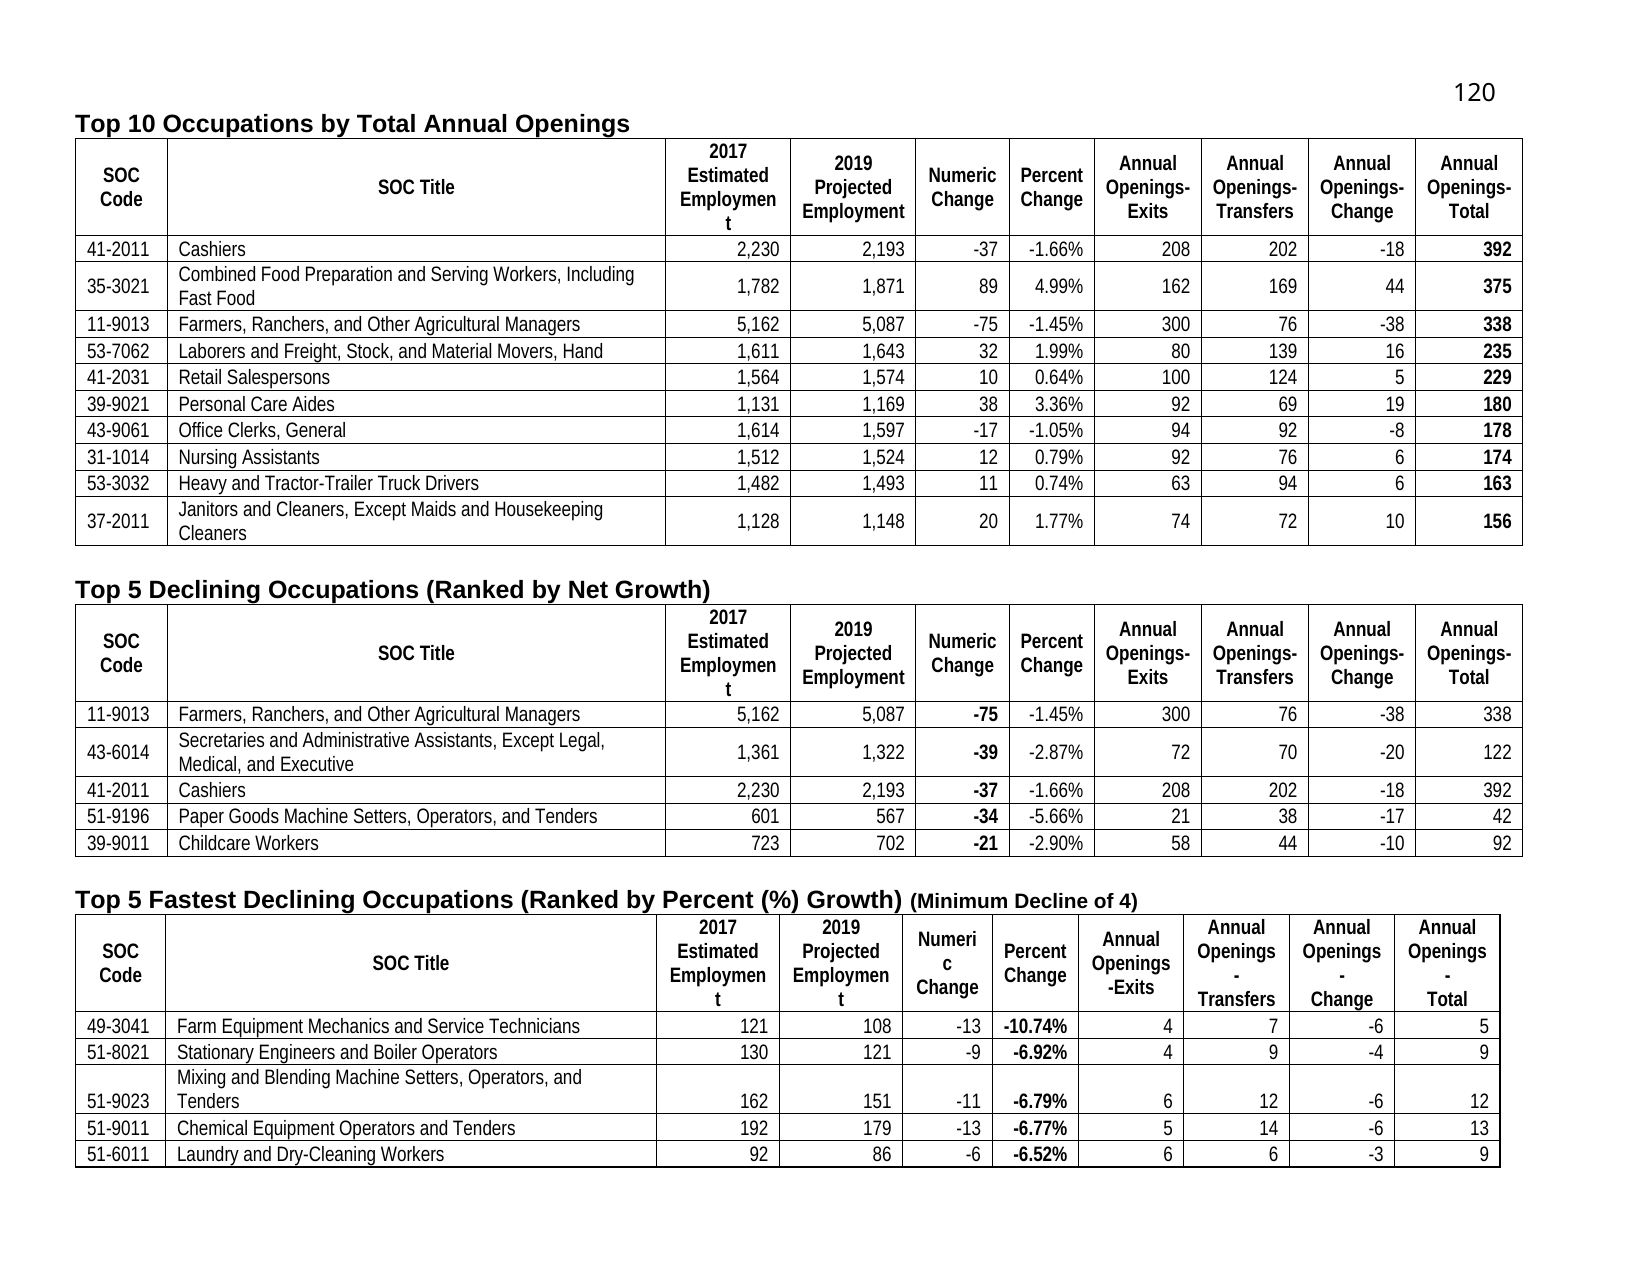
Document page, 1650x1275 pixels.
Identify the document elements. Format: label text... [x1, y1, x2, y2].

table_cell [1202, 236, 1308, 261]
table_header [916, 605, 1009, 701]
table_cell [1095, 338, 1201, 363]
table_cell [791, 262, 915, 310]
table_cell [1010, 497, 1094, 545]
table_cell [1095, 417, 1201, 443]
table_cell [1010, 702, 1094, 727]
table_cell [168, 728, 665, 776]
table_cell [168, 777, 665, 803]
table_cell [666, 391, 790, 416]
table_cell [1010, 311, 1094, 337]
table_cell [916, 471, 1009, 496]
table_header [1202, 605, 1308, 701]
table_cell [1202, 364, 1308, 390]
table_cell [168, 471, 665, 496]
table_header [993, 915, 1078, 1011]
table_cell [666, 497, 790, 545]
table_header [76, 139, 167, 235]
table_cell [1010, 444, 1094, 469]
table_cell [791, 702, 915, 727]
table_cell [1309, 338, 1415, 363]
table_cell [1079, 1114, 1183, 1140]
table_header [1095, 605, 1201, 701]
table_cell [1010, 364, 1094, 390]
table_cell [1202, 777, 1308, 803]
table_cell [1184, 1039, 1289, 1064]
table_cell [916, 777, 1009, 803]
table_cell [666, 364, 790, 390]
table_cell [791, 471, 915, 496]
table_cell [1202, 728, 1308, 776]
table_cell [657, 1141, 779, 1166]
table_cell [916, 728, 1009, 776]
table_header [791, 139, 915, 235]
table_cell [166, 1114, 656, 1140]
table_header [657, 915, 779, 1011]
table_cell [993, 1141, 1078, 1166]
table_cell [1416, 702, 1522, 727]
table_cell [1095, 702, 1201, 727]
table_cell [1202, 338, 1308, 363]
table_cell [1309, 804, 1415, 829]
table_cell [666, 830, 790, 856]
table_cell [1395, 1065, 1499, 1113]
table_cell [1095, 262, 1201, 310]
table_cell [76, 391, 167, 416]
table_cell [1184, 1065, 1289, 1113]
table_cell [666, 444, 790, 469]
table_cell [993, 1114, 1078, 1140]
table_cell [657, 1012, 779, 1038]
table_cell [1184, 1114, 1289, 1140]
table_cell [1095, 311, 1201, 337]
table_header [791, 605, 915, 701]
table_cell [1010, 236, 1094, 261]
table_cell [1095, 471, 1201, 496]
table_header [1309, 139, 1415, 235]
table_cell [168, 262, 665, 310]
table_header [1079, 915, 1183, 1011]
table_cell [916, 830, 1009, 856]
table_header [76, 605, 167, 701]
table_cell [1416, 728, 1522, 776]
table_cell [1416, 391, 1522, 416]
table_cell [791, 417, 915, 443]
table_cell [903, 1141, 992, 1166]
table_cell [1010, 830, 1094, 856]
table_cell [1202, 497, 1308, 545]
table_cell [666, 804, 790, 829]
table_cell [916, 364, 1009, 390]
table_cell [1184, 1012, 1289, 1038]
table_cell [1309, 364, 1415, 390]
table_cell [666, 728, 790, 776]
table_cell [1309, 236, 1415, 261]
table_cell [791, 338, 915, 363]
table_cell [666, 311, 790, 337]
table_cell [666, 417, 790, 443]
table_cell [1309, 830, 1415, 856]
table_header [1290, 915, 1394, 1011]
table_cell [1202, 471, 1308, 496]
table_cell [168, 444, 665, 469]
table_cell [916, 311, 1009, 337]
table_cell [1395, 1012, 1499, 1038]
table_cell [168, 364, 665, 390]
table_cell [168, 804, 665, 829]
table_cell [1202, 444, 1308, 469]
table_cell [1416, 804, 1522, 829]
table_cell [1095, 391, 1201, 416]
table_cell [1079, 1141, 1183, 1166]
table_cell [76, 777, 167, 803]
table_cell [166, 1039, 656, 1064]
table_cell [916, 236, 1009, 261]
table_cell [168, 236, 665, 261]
subtitle Top 5 Declining Occupations (Ranked by Net Growth) [75, 575, 1575, 604]
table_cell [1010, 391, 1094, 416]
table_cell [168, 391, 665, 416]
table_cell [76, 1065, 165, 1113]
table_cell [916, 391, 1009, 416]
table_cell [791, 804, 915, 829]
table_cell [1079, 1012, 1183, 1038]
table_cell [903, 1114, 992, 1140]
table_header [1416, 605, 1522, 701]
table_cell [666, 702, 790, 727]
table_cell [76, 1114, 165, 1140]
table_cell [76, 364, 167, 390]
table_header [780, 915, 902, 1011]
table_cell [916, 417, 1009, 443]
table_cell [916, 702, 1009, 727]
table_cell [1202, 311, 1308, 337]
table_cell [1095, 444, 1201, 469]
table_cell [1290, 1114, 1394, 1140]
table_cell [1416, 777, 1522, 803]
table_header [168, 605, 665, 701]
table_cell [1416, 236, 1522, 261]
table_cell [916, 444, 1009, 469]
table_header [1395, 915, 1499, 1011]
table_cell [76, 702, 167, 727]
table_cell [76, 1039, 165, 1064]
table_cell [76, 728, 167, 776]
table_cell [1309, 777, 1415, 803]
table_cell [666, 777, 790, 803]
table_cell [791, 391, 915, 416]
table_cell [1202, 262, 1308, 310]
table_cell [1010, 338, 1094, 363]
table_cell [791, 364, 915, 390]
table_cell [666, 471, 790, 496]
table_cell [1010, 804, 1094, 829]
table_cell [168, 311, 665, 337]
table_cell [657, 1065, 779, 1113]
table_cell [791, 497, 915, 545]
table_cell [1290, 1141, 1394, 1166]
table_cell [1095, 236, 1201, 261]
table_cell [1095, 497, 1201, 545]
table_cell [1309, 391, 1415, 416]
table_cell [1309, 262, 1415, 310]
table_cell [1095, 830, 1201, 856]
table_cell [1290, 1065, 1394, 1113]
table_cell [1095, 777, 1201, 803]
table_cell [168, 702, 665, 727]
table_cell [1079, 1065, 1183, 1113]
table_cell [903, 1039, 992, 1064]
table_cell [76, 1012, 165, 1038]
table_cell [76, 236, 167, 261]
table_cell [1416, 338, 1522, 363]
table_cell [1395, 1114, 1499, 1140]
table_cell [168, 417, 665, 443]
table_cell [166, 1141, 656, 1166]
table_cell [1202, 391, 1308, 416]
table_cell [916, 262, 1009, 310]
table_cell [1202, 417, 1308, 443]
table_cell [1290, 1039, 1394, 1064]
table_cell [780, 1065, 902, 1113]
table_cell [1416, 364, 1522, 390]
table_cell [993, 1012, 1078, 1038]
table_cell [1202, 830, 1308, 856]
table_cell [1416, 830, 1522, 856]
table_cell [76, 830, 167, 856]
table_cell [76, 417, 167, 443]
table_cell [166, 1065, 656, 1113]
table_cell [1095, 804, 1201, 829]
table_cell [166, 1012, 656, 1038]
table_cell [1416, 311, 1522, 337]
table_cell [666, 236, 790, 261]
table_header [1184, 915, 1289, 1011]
subtitle Top 5 Fastest Declining Occupations (Ranked by Percent (%) Growth) (Minimum Decline of 4) [75, 886, 1575, 914]
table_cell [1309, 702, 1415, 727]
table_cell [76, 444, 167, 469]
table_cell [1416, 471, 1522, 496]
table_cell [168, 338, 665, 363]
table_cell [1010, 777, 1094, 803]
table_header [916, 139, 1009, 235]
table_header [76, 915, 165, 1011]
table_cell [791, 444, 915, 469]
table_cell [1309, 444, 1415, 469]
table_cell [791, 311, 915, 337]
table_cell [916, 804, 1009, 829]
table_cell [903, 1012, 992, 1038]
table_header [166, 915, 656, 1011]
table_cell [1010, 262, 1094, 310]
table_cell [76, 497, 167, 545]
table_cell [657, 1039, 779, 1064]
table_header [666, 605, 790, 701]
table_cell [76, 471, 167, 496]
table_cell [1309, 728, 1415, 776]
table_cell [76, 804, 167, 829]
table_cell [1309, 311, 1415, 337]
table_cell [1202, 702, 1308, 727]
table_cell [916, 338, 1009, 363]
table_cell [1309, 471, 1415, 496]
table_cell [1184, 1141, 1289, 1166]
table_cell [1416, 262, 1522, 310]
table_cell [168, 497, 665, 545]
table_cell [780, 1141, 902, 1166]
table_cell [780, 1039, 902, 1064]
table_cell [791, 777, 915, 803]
subtitle Top 10 Occupations by Total Annual Openings [75, 109, 1575, 138]
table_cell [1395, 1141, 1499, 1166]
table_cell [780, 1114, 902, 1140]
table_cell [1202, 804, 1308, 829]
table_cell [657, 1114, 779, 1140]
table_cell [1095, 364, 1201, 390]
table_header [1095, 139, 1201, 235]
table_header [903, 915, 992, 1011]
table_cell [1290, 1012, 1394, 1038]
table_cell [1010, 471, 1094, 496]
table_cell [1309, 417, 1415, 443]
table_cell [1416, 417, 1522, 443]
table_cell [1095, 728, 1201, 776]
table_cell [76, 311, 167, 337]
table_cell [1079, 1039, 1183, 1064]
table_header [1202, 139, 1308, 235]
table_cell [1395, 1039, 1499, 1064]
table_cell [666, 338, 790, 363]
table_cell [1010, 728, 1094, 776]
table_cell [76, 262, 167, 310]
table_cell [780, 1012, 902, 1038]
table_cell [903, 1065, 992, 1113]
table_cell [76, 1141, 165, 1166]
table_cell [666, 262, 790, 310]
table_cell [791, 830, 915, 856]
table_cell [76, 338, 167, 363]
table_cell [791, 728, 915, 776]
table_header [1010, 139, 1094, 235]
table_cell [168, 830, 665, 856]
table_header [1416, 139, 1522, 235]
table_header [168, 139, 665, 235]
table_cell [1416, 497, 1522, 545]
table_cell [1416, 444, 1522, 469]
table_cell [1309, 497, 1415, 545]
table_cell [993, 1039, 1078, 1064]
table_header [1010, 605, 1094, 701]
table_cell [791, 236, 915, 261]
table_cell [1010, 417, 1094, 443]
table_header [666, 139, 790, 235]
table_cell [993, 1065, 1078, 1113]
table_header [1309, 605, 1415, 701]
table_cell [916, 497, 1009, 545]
